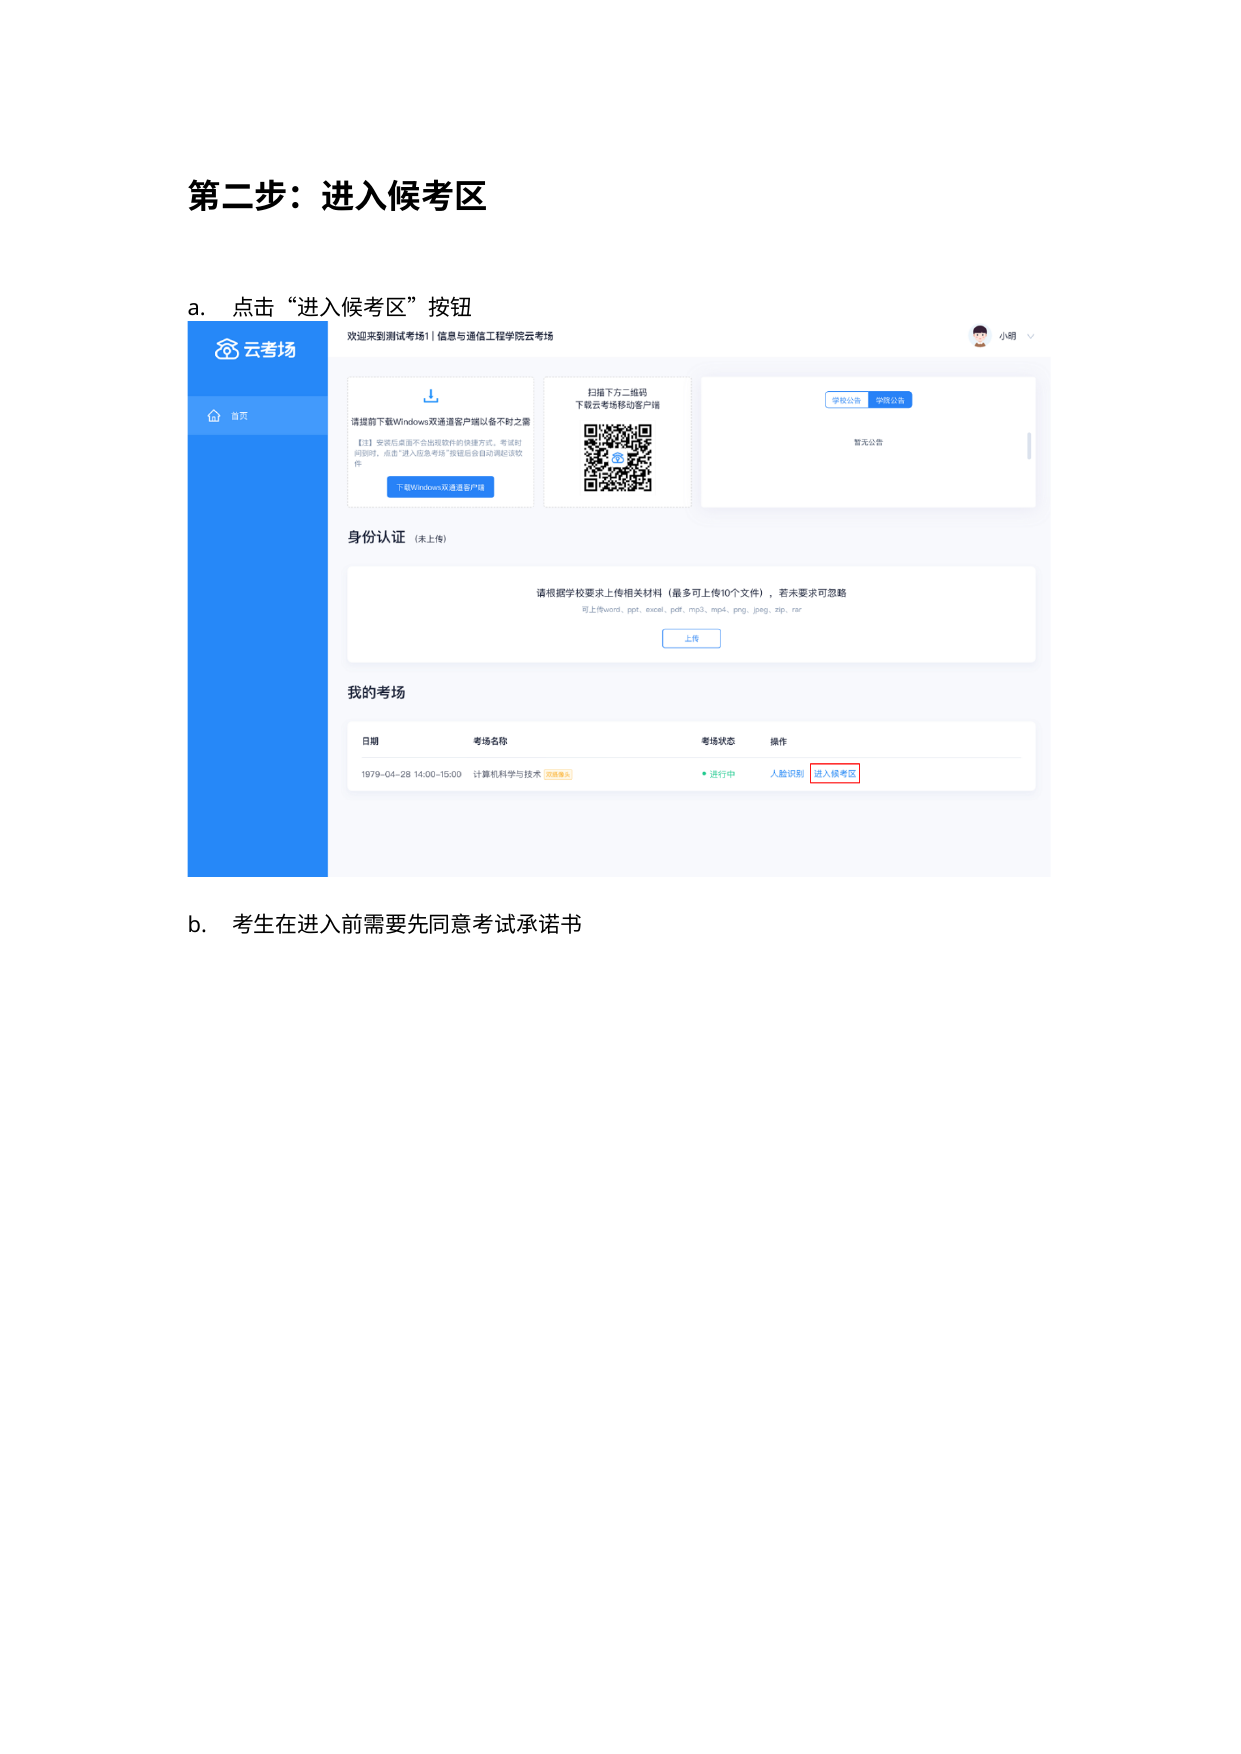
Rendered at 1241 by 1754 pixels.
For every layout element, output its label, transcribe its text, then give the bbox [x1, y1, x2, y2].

list 点击“进入候考区”按钮 [187, 289, 1053, 322]
picture [187, 321, 1051, 877]
list 考生在进入前需要先同意考试承诺书 [187, 907, 1053, 939]
subtitle 第二步：进入候考区 [187, 162, 1053, 227]
